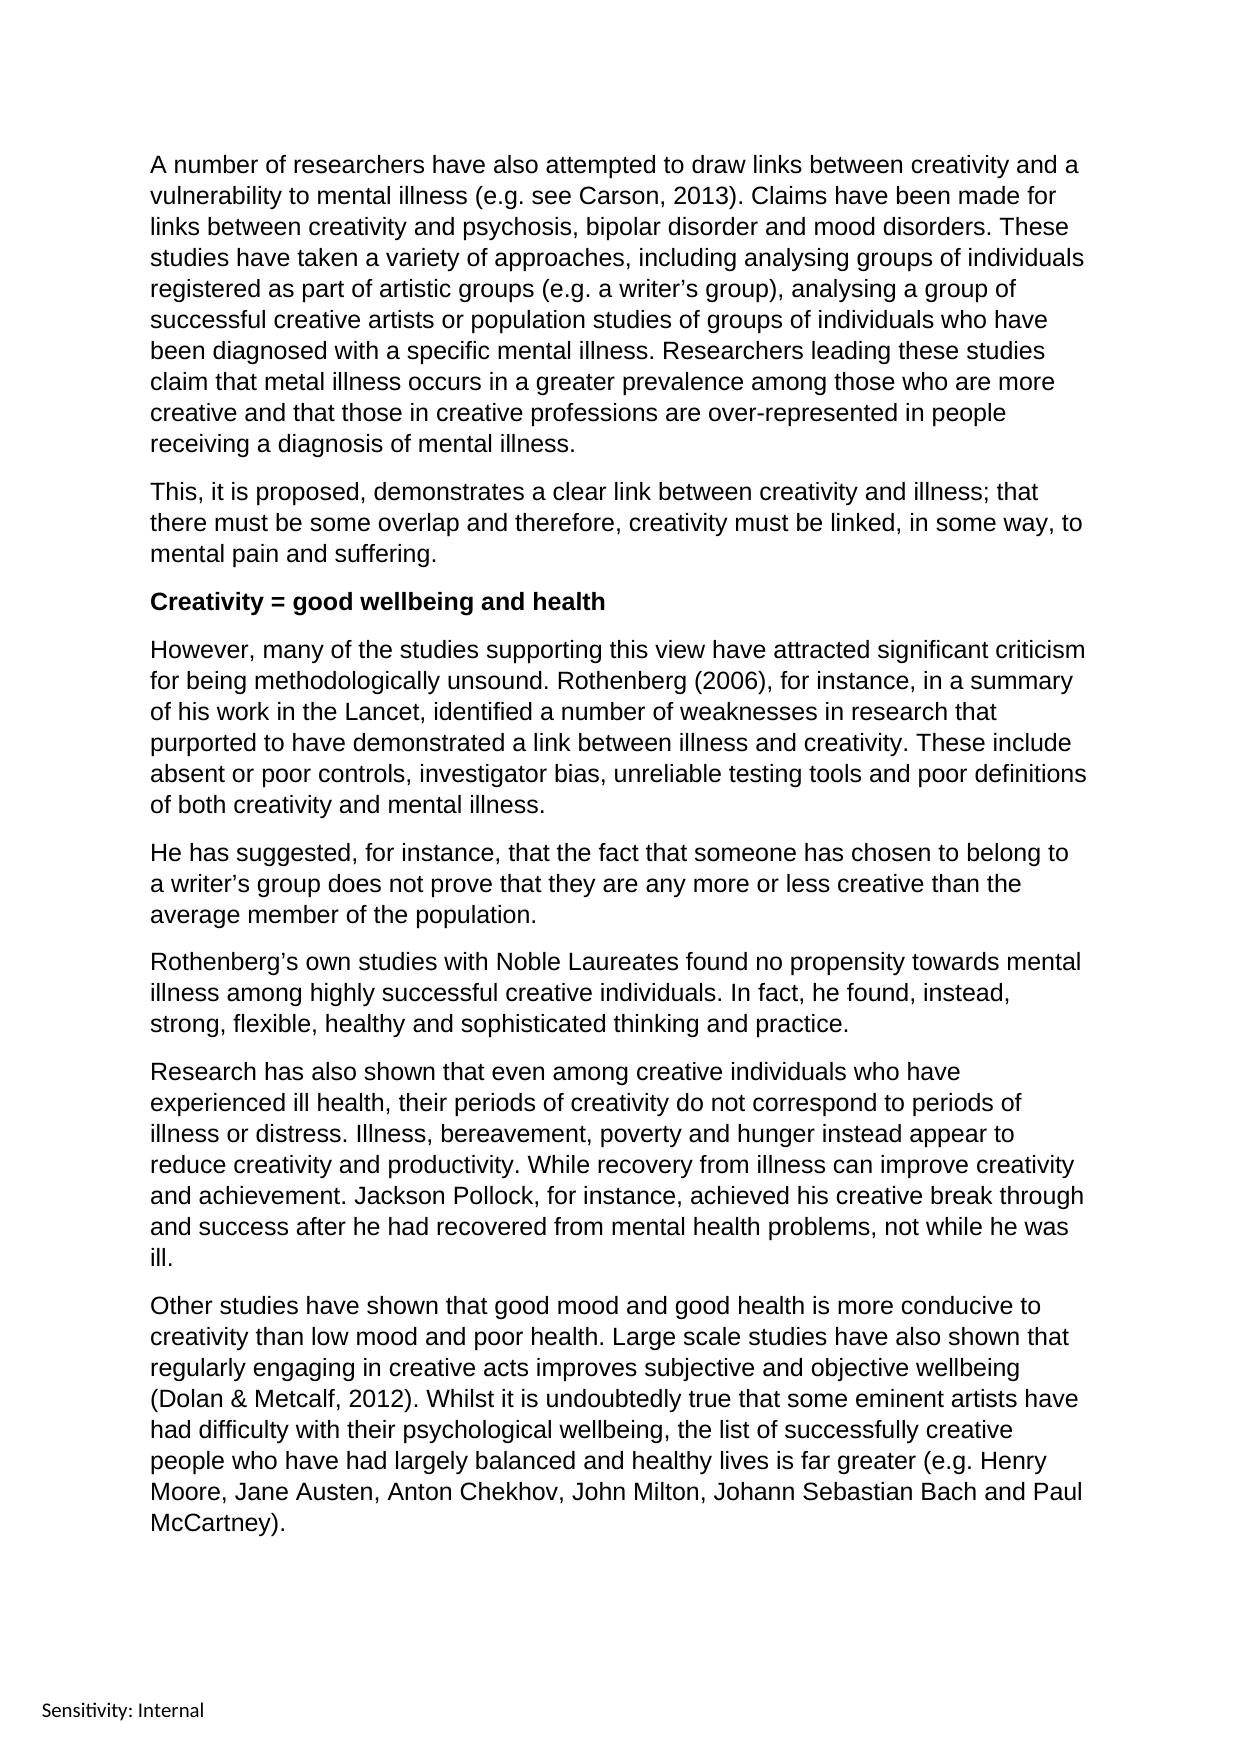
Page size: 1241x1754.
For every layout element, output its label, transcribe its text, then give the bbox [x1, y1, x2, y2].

text Research has also shown that even among creative individuals who have experienced ill health, their periods of creativity do not correspond to periods of illness or distress. Illness, bereavement, poverty and hunger instead appear to reduce creativity and productivity. While recovery from illness can improve creativity and achievement. Jackson Pollock, for instance, achieved his creative break through and success after he had recovered from mental health problems, not while he was ill. [150, 1057, 1090, 1272]
text Other studies have shown that good mood and good health is more conducive to creativity than low mood and poor health. Large scale studies have also shown that regularly engaging in creative acts improves subjective and objective wellbeing (Dolan & Metcalf, 2012). Whilst it is undoubtedly true that some eminent artists have had difficulty with their psychological wellbeing, the list of successfully creative people who have had largely balanced and healthy lives is far greater (e.g. Henry Moore, Jane Austen, Anton Chekhov, John Milton, Johann Sebastian Bach and Paul McCartney). [150, 1291, 1090, 1537]
text However, many of the studies supporting this view have attracted significant criticism for being methodologically unsound. Rothenberg (2006), for instance, in a summary of his work in the Lancet, identified a number of weaknesses in research that purported to have demonstrated a link between illness and creativity. These include absent or poor controls, investigator bias, unreliable testing tools and poor definitions of both creativity and mental illness. [150, 634, 1090, 818]
text He has suggested, for instance, that the fact that someone has chosen to belong to a writer’s group does not prove that they are any more or less creative than the average member of the population. [150, 837, 1090, 928]
text This, it is proposed, demonstrates a clear link between creativity and illness; that there must be some overlap and therefore, creativity must be linked, in some way, to mental pain and suffering. [150, 477, 1090, 568]
text Creativity = good wellbeing and health [150, 587, 1090, 616]
text Rothenberg’s own studies with Noble Laureates found no propensity towards mental illness among highly successful creative individuals. In fact, he found, instead, strong, flexible, healthy and sophisticated thinking and practice. [150, 947, 1090, 1038]
text A number of researchers have also attempted to draw links between creativity and a vulnerability to mental illness (e.g. see Carson, 2013). Claims have been made for links between creativity and psychosis, bipolar disorder and mood disorders. These studies have taken a variety of approaches, including analysing groups of individuals registered as part of artistic groups (e.g. a writer’s group), analysing a group of successful creative artists or population studies of groups of individuals who have been diagnosed with a specific mental illness. Researchers leading these studies claim that metal illness occurs in a greater prevalence among those who are more creative and that those in creative professions are over-represented in people receiving a diagnosis of mental illness. [150, 150, 1090, 458]
